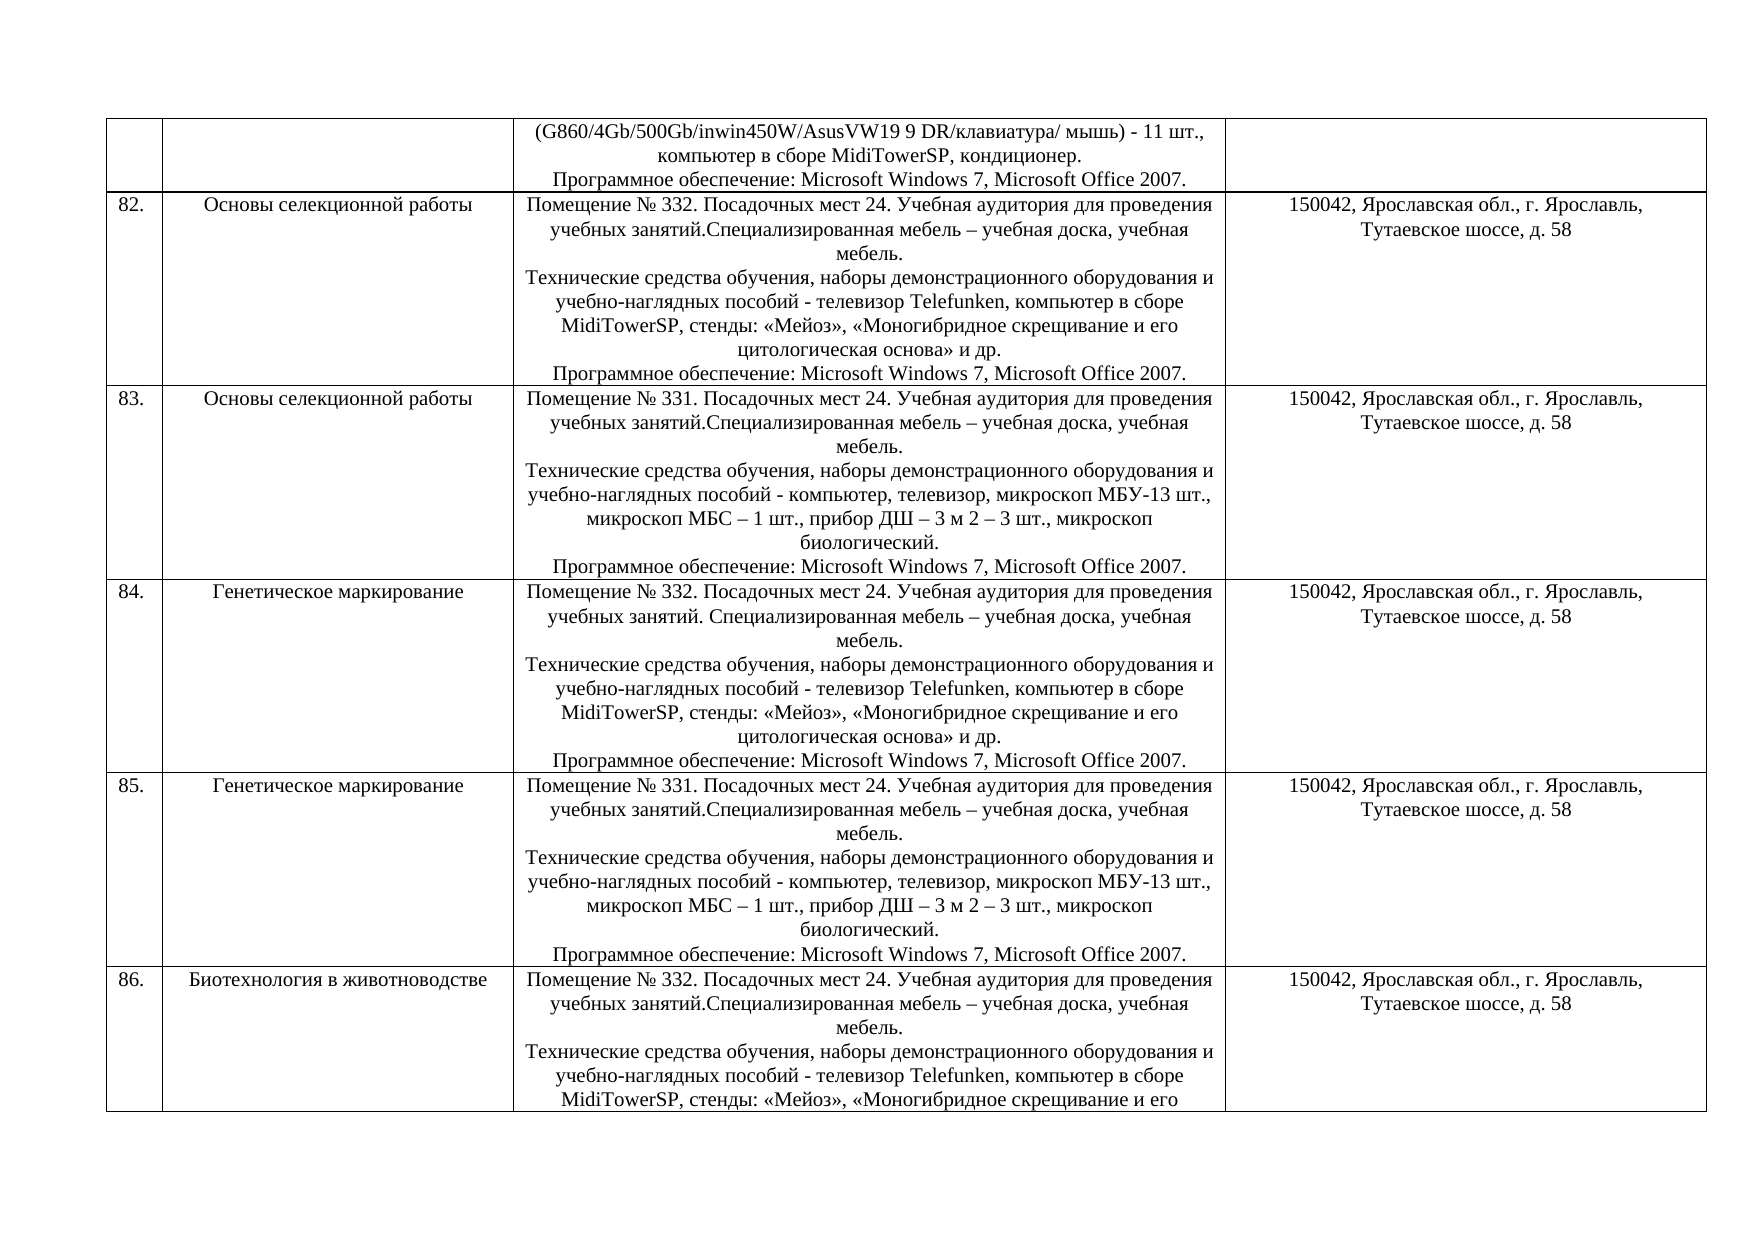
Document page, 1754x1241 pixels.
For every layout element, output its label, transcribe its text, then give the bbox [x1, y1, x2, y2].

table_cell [514, 119, 1225, 191]
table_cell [514, 967, 1225, 1111]
table_cell [107, 386, 162, 578]
table_cell 150042, Ярославская обл., г. Ярославль, Тутаевское шоссе, д. 58 [1226, 580, 1706, 772]
table_cell Основы селекционной работы [163, 193, 513, 385]
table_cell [1226, 119, 1706, 191]
table_cell 150042, Ярославская обл., г. Ярославль, Тутаевское шоссе, д. 58 [1226, 773, 1706, 966]
table_cell Генетическое маркирование [163, 773, 513, 966]
table_cell [107, 773, 162, 966]
table_cell [107, 580, 162, 772]
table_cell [163, 119, 513, 191]
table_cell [1226, 967, 1706, 1111]
table_cell Генетическое маркирование [163, 580, 513, 772]
table_cell [107, 193, 162, 385]
table_cell 150042, Ярославская обл., г. Ярославль, Тутаевское шоссе, д. 58 [1226, 386, 1706, 578]
table_cell 150042, Ярославская обл., г. Ярославль, Тутаевское шоссе, д. 58 [1226, 193, 1706, 385]
table_cell [107, 967, 162, 1111]
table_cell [163, 967, 513, 1111]
table_cell Помещение № 331. Посадочных мест 24. Учебная аудитория для проведения учебных занятий.Специализированная мебель – учебная доска, учебная мебель. Технические средства обучения, наборы демонстрационного оборудования и учебно-наглядных пособий - компьютер, телевизор, микроскоп МБУ-13 шт., микроскоп МБС – 1 шт., прибор ДШ – 3 м 2 – 3 шт., микроскоп биологический. Программное обеспечение: Microsoft Windows 7, Microsoft Office 2007. [514, 386, 1225, 578]
table_cell [107, 119, 162, 191]
table_cell Помещение № 331. Посадочных мест 24. Учебная аудитория для проведения учебных занятий.Специализированная мебель – учебная доска, учебная мебель. Технические средства обучения, наборы демонстрационного оборудования и учебно-наглядных пособий - компьютер, телевизор, микроскоп МБУ-13 шт., микроскоп МБС – 1 шт., прибор ДШ – 3 м 2 – 3 шт., микроскоп биологический. Программное обеспечение: Microsoft Windows 7, Microsoft Office 2007. [514, 773, 1225, 966]
table_cell Основы селекционной работы [163, 386, 513, 578]
